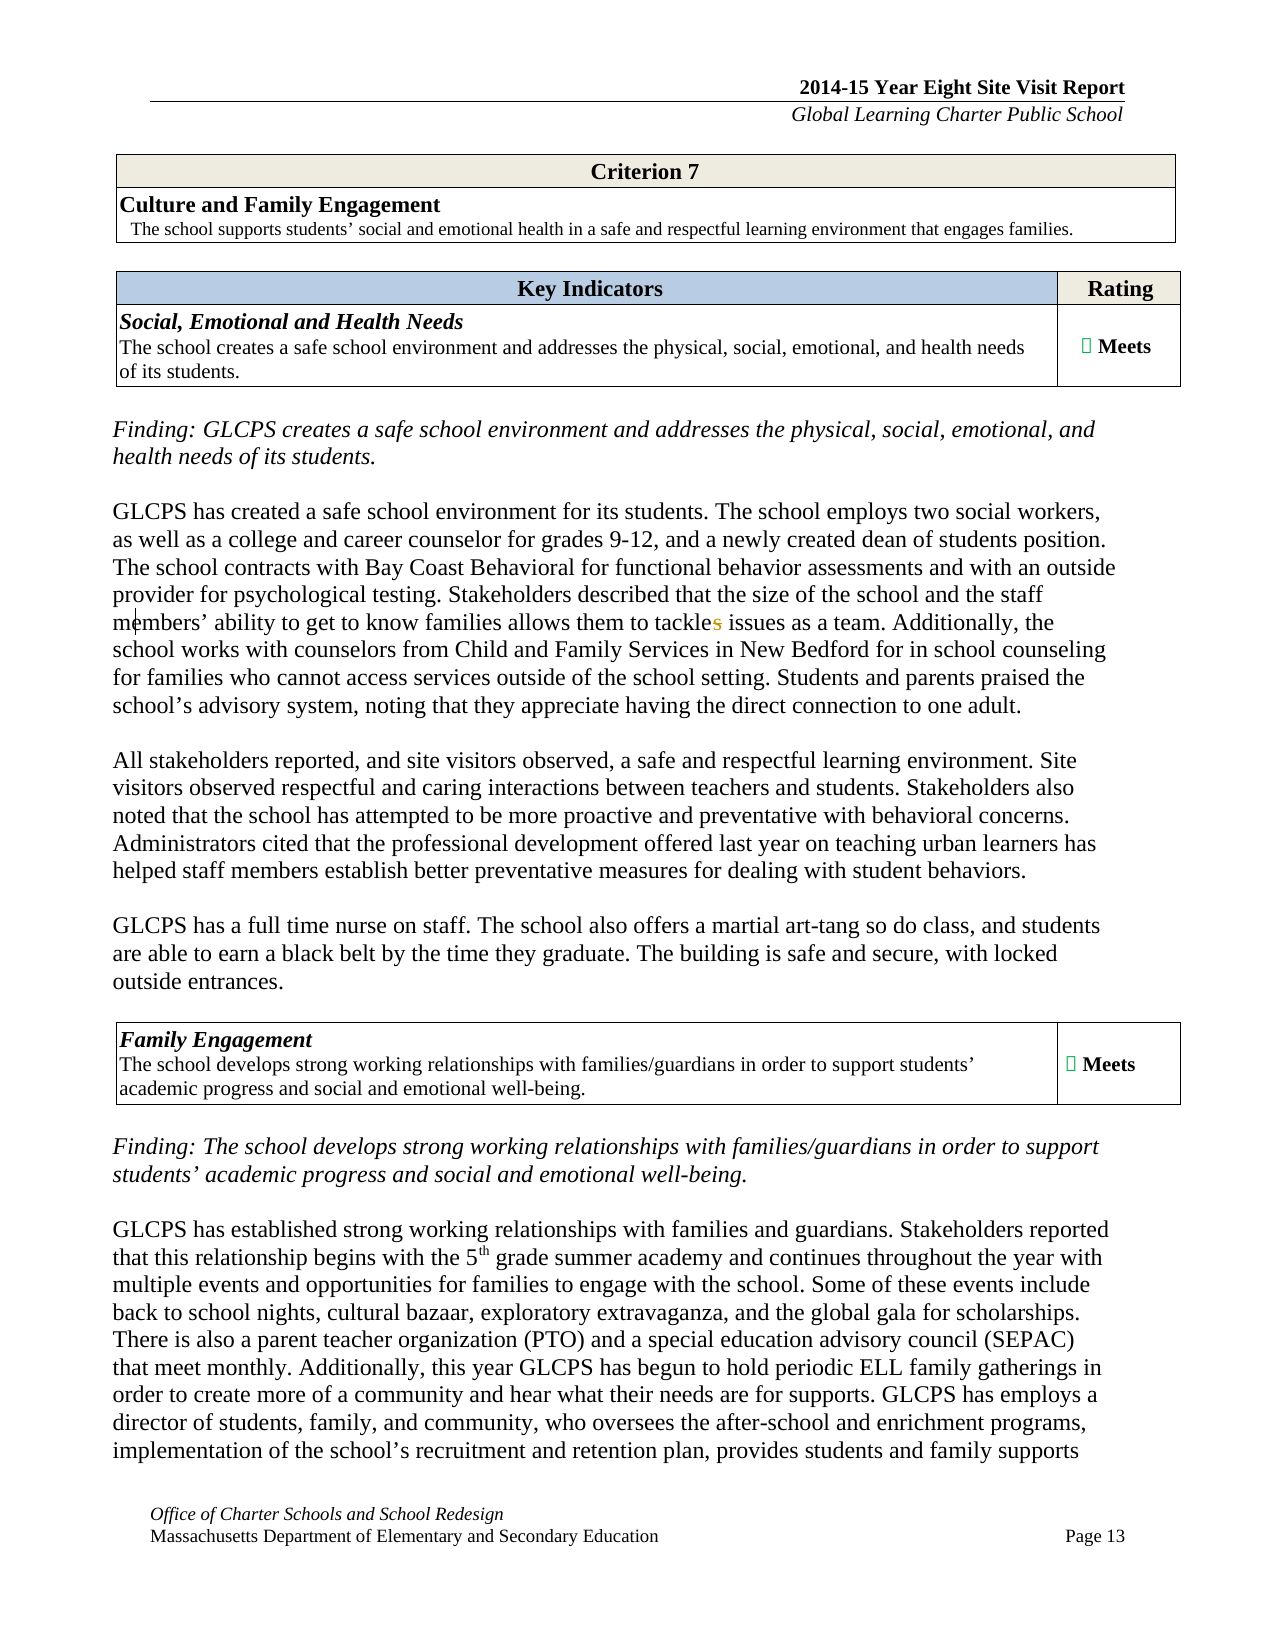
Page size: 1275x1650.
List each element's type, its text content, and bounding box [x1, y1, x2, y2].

text Finding: The school develops strong working relationships with families/guardians in order to support students’ academic progress and social and emotional well-being. [112, 1132, 1117, 1187]
text GLCPS has created a safe school environment for its students. The school employs two social workers, as well as a college and career counselor for grades 9-12, and a newly created dean of students position. The school contracts with Bay Coast Behavioral for functional behavior assessments and with an outside provider for psychological testing. Stakeholders described that the size of the school and the staff members’ ability to get to know families allows them to tackle issues as a team. Additionally, the school works with counselors from Child and Family Services in New Bedford for in school counseling for families who cannot access services outside of the school setting. Students and parents praised the school’s advisory system, noting that they appreciate having the direct connection to one adult. [112, 497, 1117, 718]
table_header Key Indicators [117, 272, 1057, 304]
table_cell Culture and Family Engagement The school supports students’ social and emotional health in a safe and respectful learning environment that engages families. [117, 188, 1175, 242]
text Finding: GLCPS creates a safe school environment and addresses the physical, social, emotional, and health needs of its students. [112, 414, 1117, 470]
table_header Family Engagement The school develops strong working relationships with families/guardians in order to support students’ academic progress and social and emotional well-being. [117, 1023, 1057, 1103]
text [112, 1215, 1117, 1463]
table_header Criterion 7 [117, 155, 1175, 187]
text All stakeholders reported, and site visitors observed, a safe and respectful learning environment. Site visitors observed respectful and caring interactions between teachers and students. Stakeholders also noted that the school has attempted to be more proactive and preventative with behavioral concerns. Administrators cited that the professional development offered last year on teaching urban learners has helped staff members establish better preventative measures for dealing with student behaviors. [112, 746, 1117, 884]
text GLCPS has a full time nurse on staff. The school also offers a martial art-tang so do class, and students are able to earn a black belt by the time they graduate. The building is safe and secure, with locked outside entrances. [112, 911, 1117, 994]
table_cell  Meets [1058, 305, 1180, 386]
table_cell Social, Emotional and Health Needs The school creates a safe school environment and addresses the physical, social, emotional, and health needs of its students. [117, 305, 1057, 386]
table_header  Meets [1058, 1023, 1180, 1103]
table_header Rating [1058, 272, 1180, 304]
